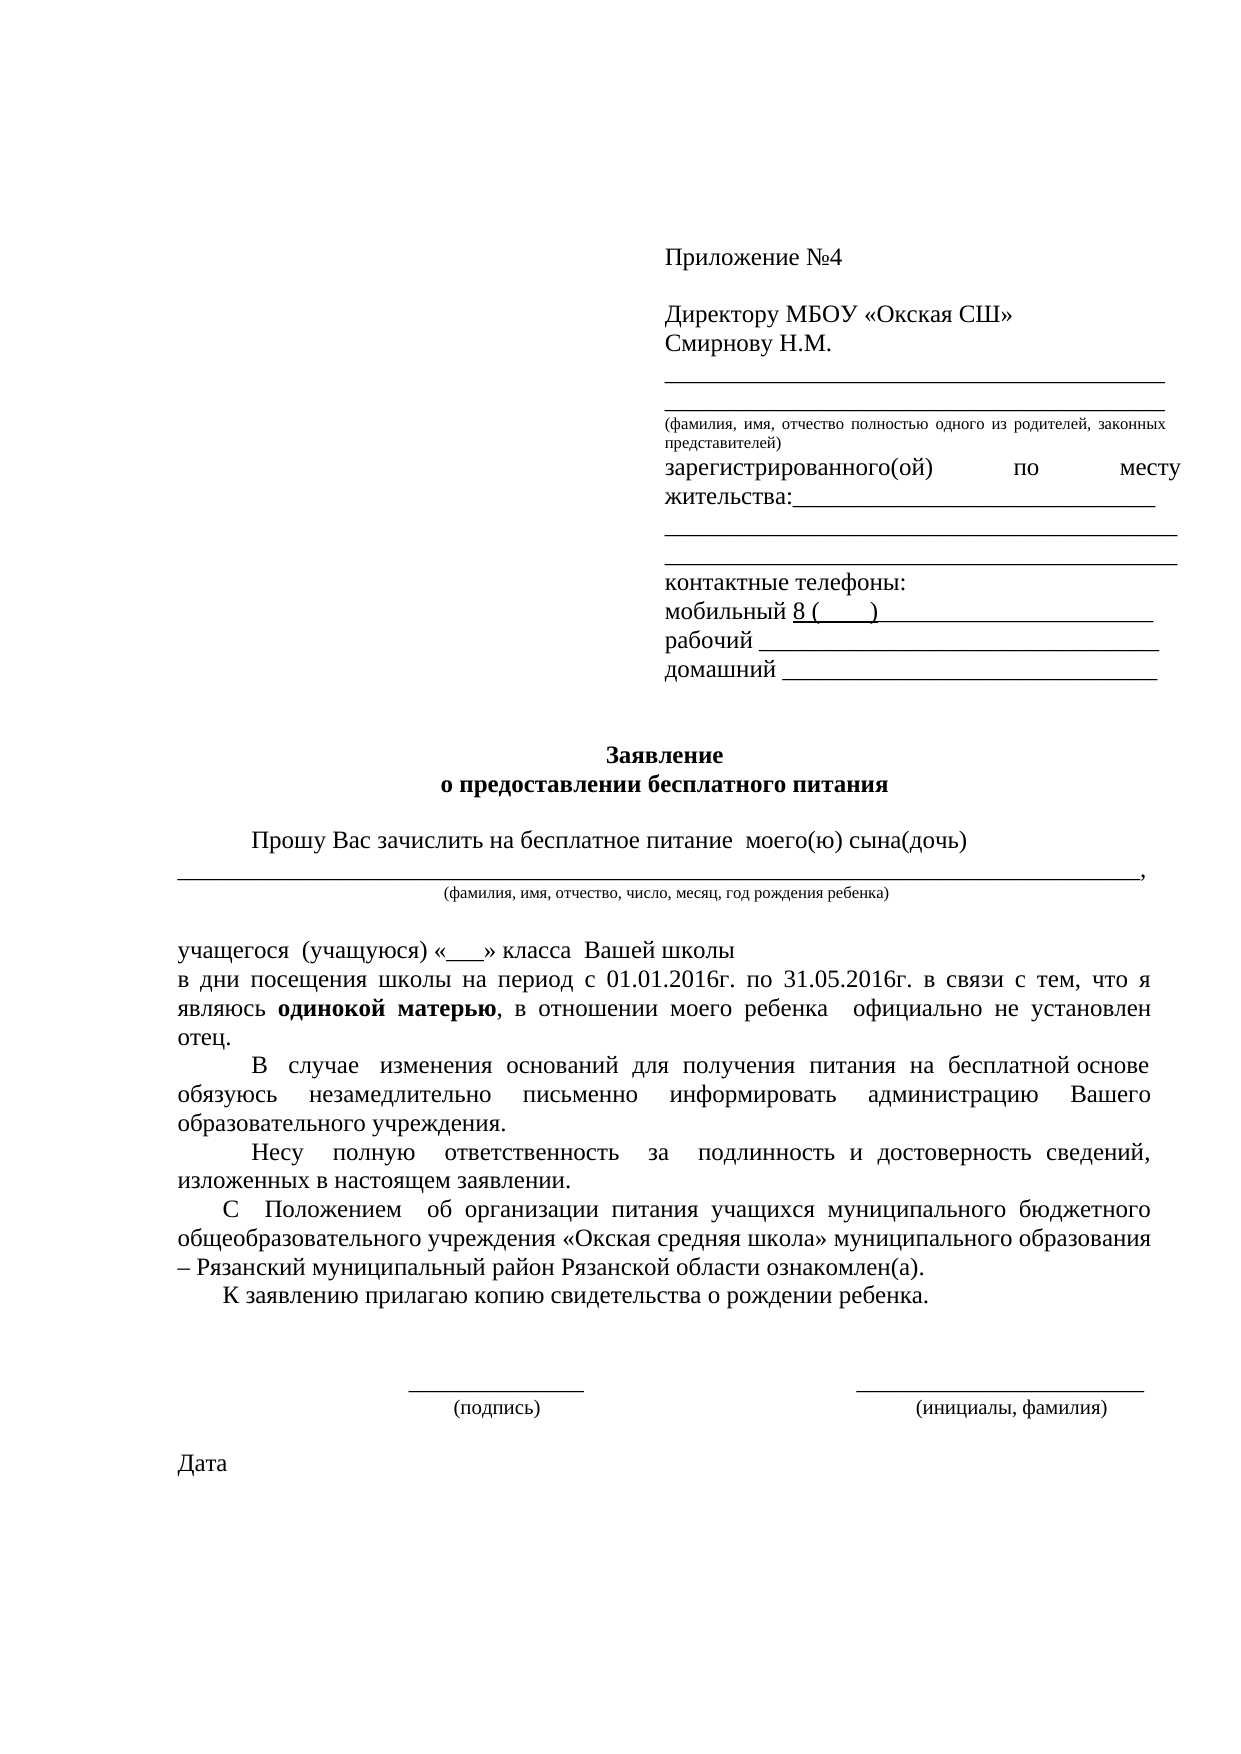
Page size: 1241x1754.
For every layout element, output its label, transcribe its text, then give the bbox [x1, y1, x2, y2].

text домашний ______________________________ [664, 654, 1181, 682]
text Директору МБОУ «Окская СШ» [664, 299, 1152, 328]
text мобильный 8 ( )______________________ [664, 596, 1181, 625]
text Прошу Вас зачислить на бесплатное питание моего(ю) сына(дочь) _____________________________________________________________________________, [177, 825, 1152, 883]
text Несу полную ответственность за подлинность и достоверность сведений, изложенных в настоящем заявлении. [177, 1137, 1152, 1194]
text С Положением об организации питания учащихся муниципального бюджетного общеобразовательного учреждения «Окская средняя школа» муниципального образования – Рязанский муниципальный район Рязанской области ознакомлен(а). [177, 1194, 1152, 1281]
text __________________________________________________________________________________ [664, 510, 1181, 567]
text зарегистрированного(ой) по месту жительства:_____________________________ [664, 452, 1181, 510]
text ________________________________________________________________________________(фамилия, имя, отчество полностью одного из родителей, законных представителей) [664, 357, 1167, 452]
text о предоставлении бесплатного питания [177, 769, 1152, 797]
text учащегося (учащуюся) «___» класса Вашей школы [177, 936, 1152, 964]
text В случае изменения оснований для получения питания на бесплатной основе обязуюсь незамедлительно письменно информировать администрацию Вашего образовательного учреждения. [177, 1051, 1152, 1137]
text (подпись) (инициалы, фамилия) [177, 1395, 1196, 1419]
text (фамилия, имя, отчество, число, месяц, год рождения ребенка) [177, 883, 1152, 902]
text К заявлению прилагаю копию свидетельства о рождении ребенка. [177, 1281, 1152, 1309]
text рабочий ________________________________ [664, 625, 1181, 654]
text контактные телефоны: [664, 567, 1181, 596]
text в дни посещения школы на период с 01.01.2016г. по 31.05.2016г. в связи с тем, что я являюсь одинокой матерью, в отношении моего ребенка официально не установлен отец. [177, 964, 1152, 1051]
text Смирнову Н.М. [177, 328, 1152, 357]
text Приложение №4 [664, 242, 1152, 270]
text ______________ _______________________ [177, 1366, 1152, 1395]
text Дата [177, 1448, 1196, 1476]
text Заявление [177, 740, 1152, 769]
